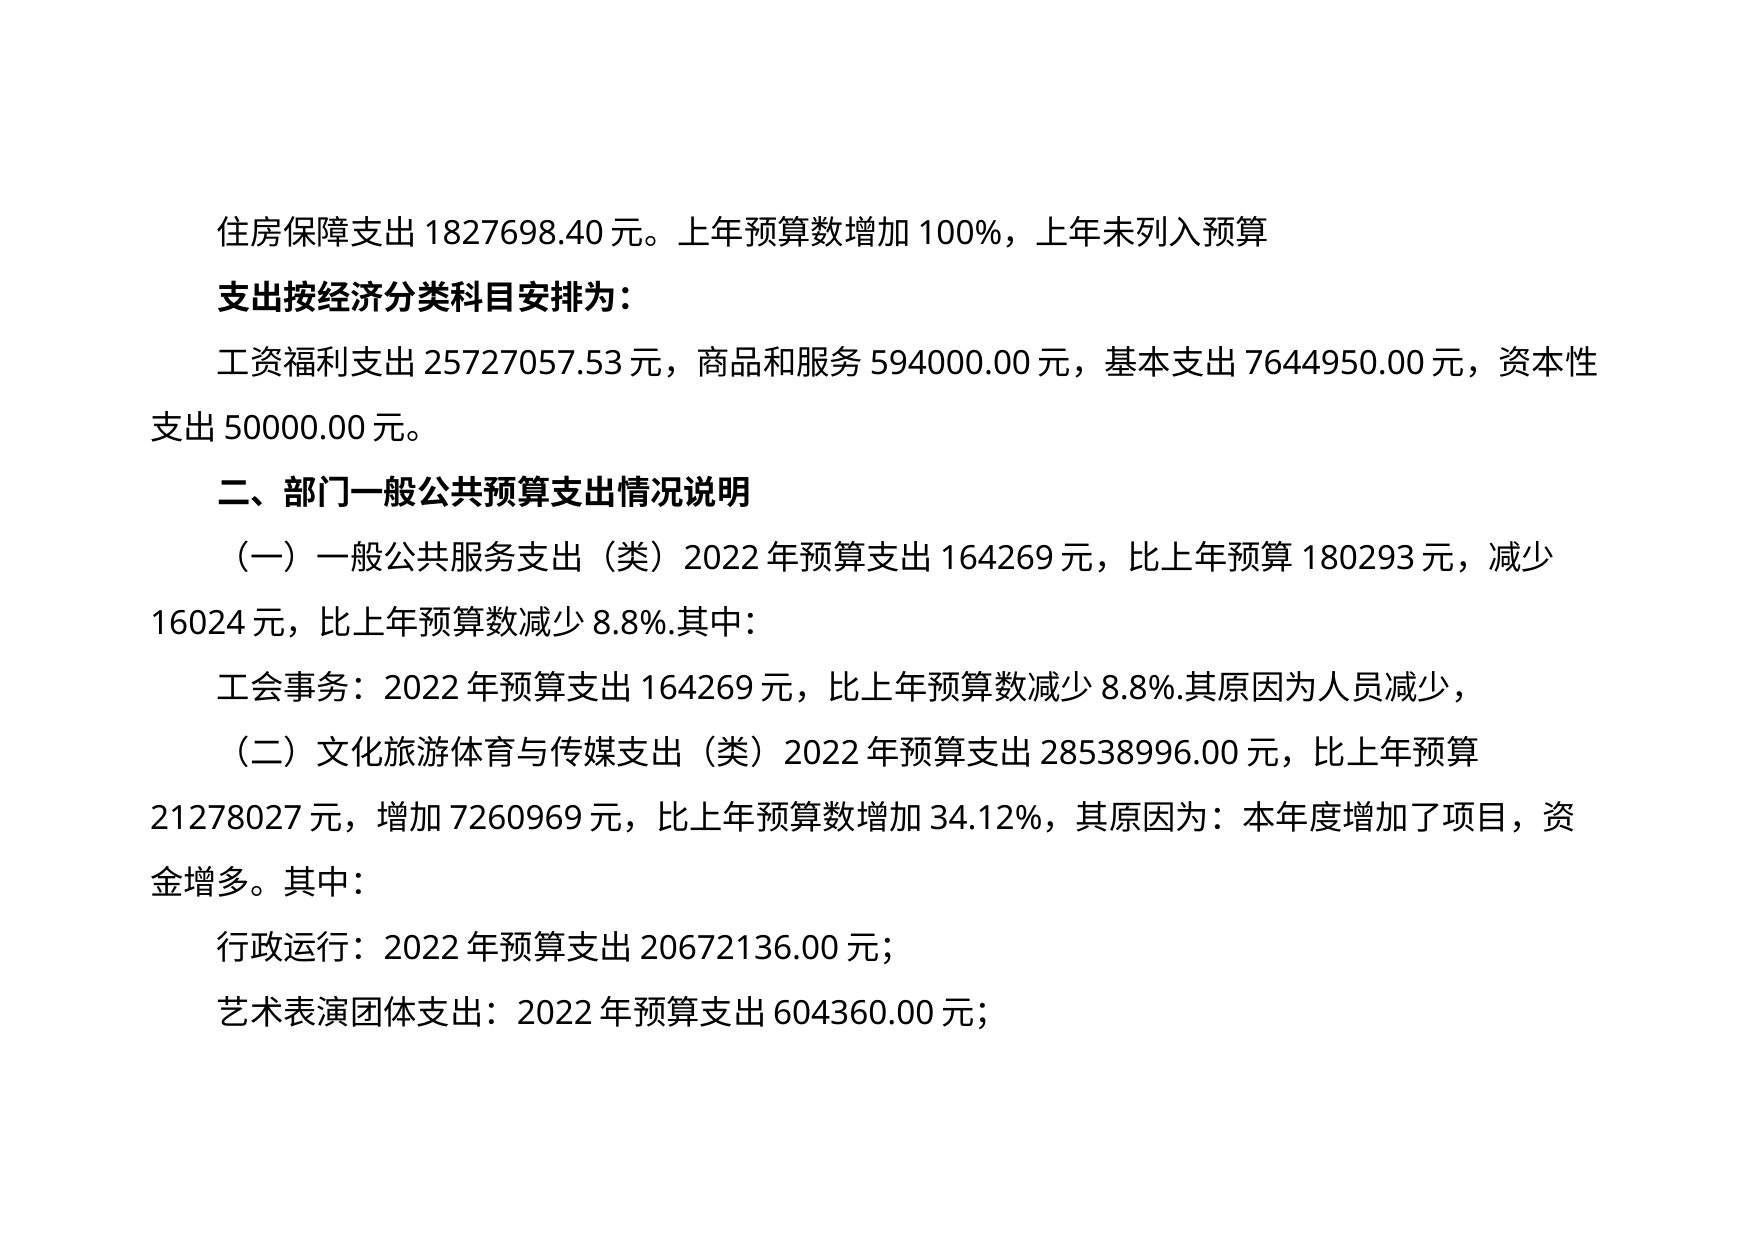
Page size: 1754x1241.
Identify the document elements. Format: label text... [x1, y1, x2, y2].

text 行政运行：2022年预算支出20672136.00元； [150, 913, 1604, 978]
text 支出按经济分类科目安排为： [150, 263, 1604, 328]
text 工会事务：2022年预算支出164269元，比上年预算数减少8.8%.其原因为人员减少， [150, 653, 1604, 718]
text （一）一般公共服务支出（类）2022年预算支出164269元，比上年预算180293元，减少16024元，比上年预算数减少8.8%.其中： [150, 523, 1604, 653]
text 二、部门一般公共预算支出情况说明 [150, 458, 1604, 523]
text 艺术表演团体支出：2022年预算支出604360.00元； [150, 978, 1604, 1043]
text 工资福利支出25727057.53元，商品和服务594000.00元，基本支出7644950.00元，资本性支出50000.00元。 [150, 328, 1604, 458]
text （二）文化旅游体育与传媒支出（类）2022年预算支出28538996.00元，比上年预算21278027元，增加7260969元，比上年预算数增加34.12%，其原因为：本年度增加了项目，资金增多。其中： [150, 718, 1604, 913]
text 住房保障支出1827698.40元。上年预算数增加100%，上年未列入预算 [150, 198, 1604, 263]
